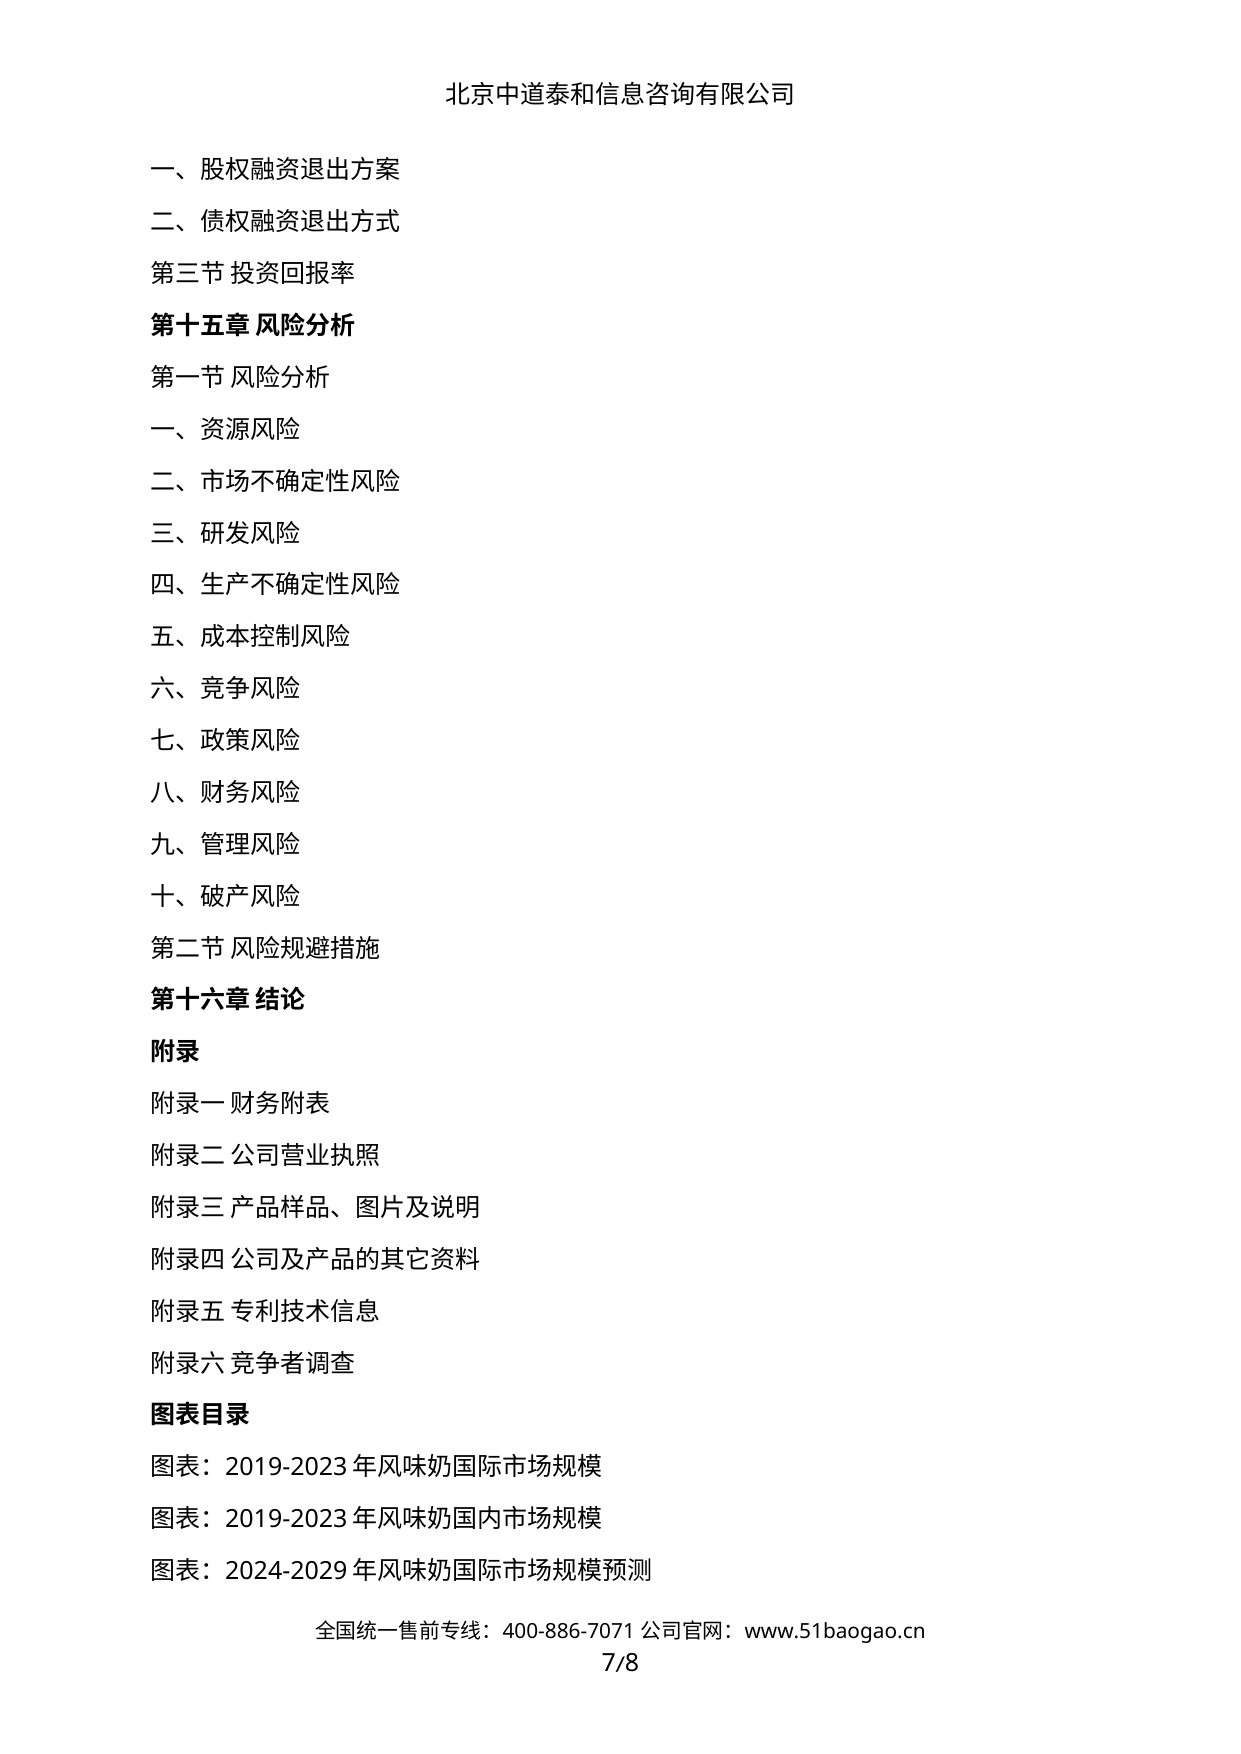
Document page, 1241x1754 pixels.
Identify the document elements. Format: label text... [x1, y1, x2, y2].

text 七、政策风险 [150, 721, 1090, 757]
text 附录一 财务附表 [150, 1084, 1090, 1120]
text 十、破产风险 [150, 876, 1090, 912]
text 九、管理风险 [150, 824, 1090, 861]
text 一、股权融资退出方案 [150, 150, 1090, 186]
text 附录六 竞争者调查 [150, 1343, 1090, 1379]
text 二、债权融资退出方式 [150, 202, 1090, 238]
text 图表：2024-2029年风味奶国际市场规模预测 [150, 1551, 1090, 1587]
text 八、财务风险 [150, 772, 1090, 809]
text 附录五 专利技术信息 [150, 1291, 1090, 1327]
text 附录二 公司营业执照 [150, 1136, 1090, 1172]
text 四、生产不确定性风险 [150, 565, 1090, 601]
text 附录 [150, 1032, 1090, 1068]
text 五、成本控制风险 [150, 617, 1090, 653]
text 附录四 公司及产品的其它资料 [150, 1239, 1090, 1276]
text 三、研发风险 [150, 513, 1090, 549]
text 一、资源风险 [150, 409, 1090, 446]
text 第十六章 结论 [150, 980, 1090, 1016]
text 第三节 投资回报率 [150, 254, 1090, 290]
text 第十五章 风险分析 [150, 306, 1090, 342]
text 六、竞争风险 [150, 669, 1090, 705]
text 第一节 风险分析 [150, 357, 1090, 394]
text 附录三 产品样品、图片及说明 [150, 1187, 1090, 1224]
text 图表：2019-2023年风味奶国际市场规模 [150, 1447, 1090, 1483]
text 图表：2019-2023年风味奶国内市场规模 [150, 1499, 1090, 1535]
text 图表目录 [150, 1395, 1090, 1431]
text 第二节 风险规避措施 [150, 928, 1090, 964]
text 二、市场不确定性风险 [150, 461, 1090, 497]
